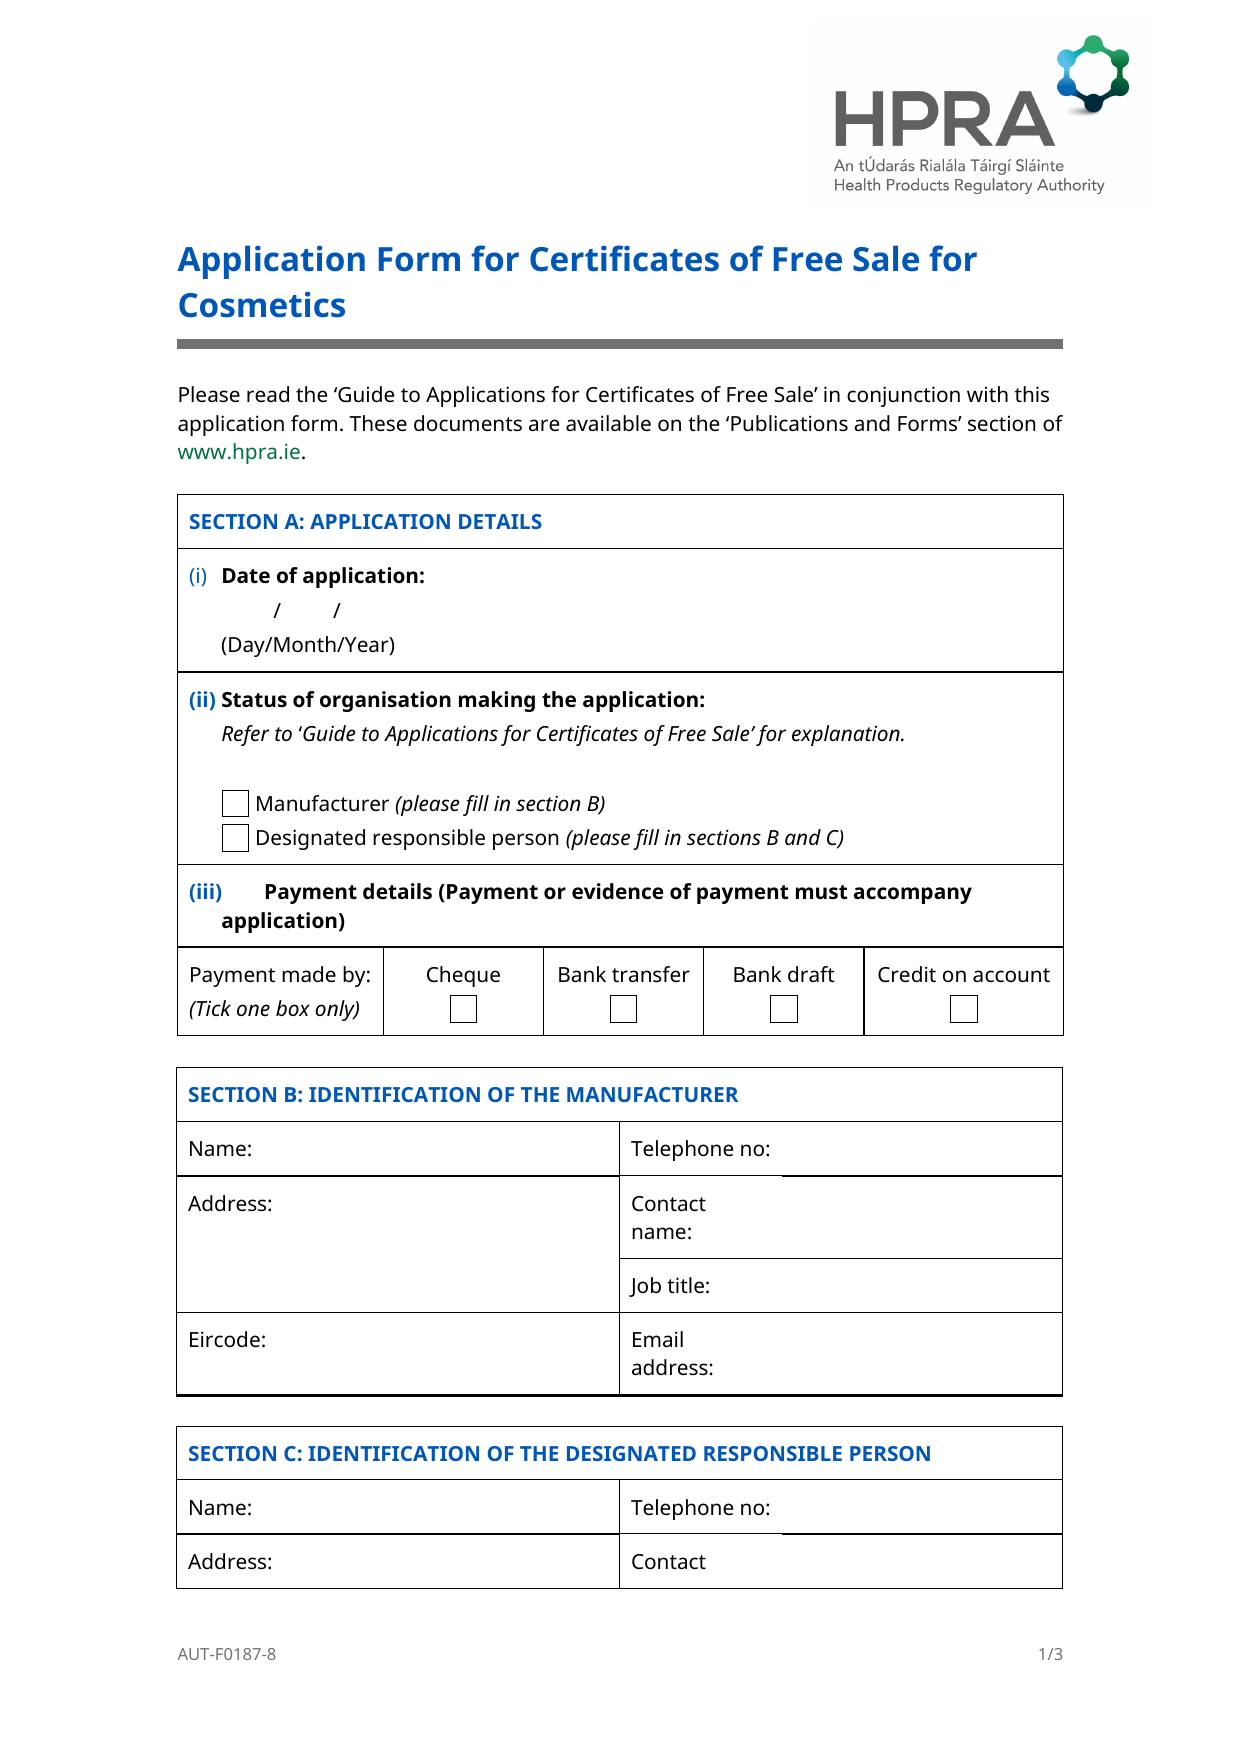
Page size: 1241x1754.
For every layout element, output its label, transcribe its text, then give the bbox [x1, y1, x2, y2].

table_cell Email address: [620, 1313, 782, 1394]
table_header Section B: Identification of the manufacturer [177, 1068, 1062, 1121]
table_header Section C: Identification of the designated responsible person [177, 1427, 1062, 1479]
table_cell [340, 1122, 619, 1175]
table_cell [340, 1480, 619, 1533]
table_cell Address: [177, 1535, 339, 1588]
table_cell [340, 1177, 619, 1312]
table_cell Contact name: [620, 1534, 782, 1588]
table_cell Telephone no: [620, 1480, 782, 1533]
table_cell Name: [177, 1480, 339, 1533]
table_cell Contact name: [620, 1176, 782, 1258]
table_cell [782, 1122, 1062, 1175]
table_cell Telephone no: [620, 1122, 782, 1175]
table_header Section A: Application details [178, 495, 1063, 548]
table_cell Date of application: / / (Day/Month/Year) [178, 549, 1063, 671]
table_cell [782, 1535, 1062, 1588]
table_cell [782, 1313, 1062, 1394]
table_cell Credit on account [865, 948, 1063, 1035]
table_cell Address: [177, 1177, 339, 1312]
table_cell [782, 1259, 1062, 1312]
title Application Form for Certificates of Free Sale for Cosmetics [177, 236, 1063, 339]
table_cell Name: [177, 1122, 339, 1175]
table_cell [782, 1177, 1062, 1258]
table_cell Bank transfer [544, 948, 703, 1035]
table_cell [782, 1480, 1062, 1533]
table_cell Cheque [384, 948, 543, 1035]
table_cell [340, 1535, 619, 1588]
text Please read the ‘Guide to Applications for Certificates of Free Sale’ in conjunction with this application form. These documents are available on the ‘Publications and Forms’ section of www.hpra.ie. [177, 380, 1063, 466]
picture [810, 19, 1153, 209]
table_cell [340, 1313, 619, 1394]
table_cell Payment made by: (Tick one box only) [178, 948, 383, 1035]
table_cell Bank draft [704, 948, 863, 1035]
table_cell Payment details (Payment or evidence of payment must accompany application) [178, 865, 1063, 946]
table_cell Eircode: [177, 1313, 339, 1394]
table_cell Job title: [620, 1259, 782, 1312]
table_cell Status of organisation making the application: Refer to ‘Guide to Applications for Certificates of Free Sale’ for explanation. Manufacturer (please fill in section B) Designated responsible person (please fill in sections B and C) [178, 673, 1063, 864]
